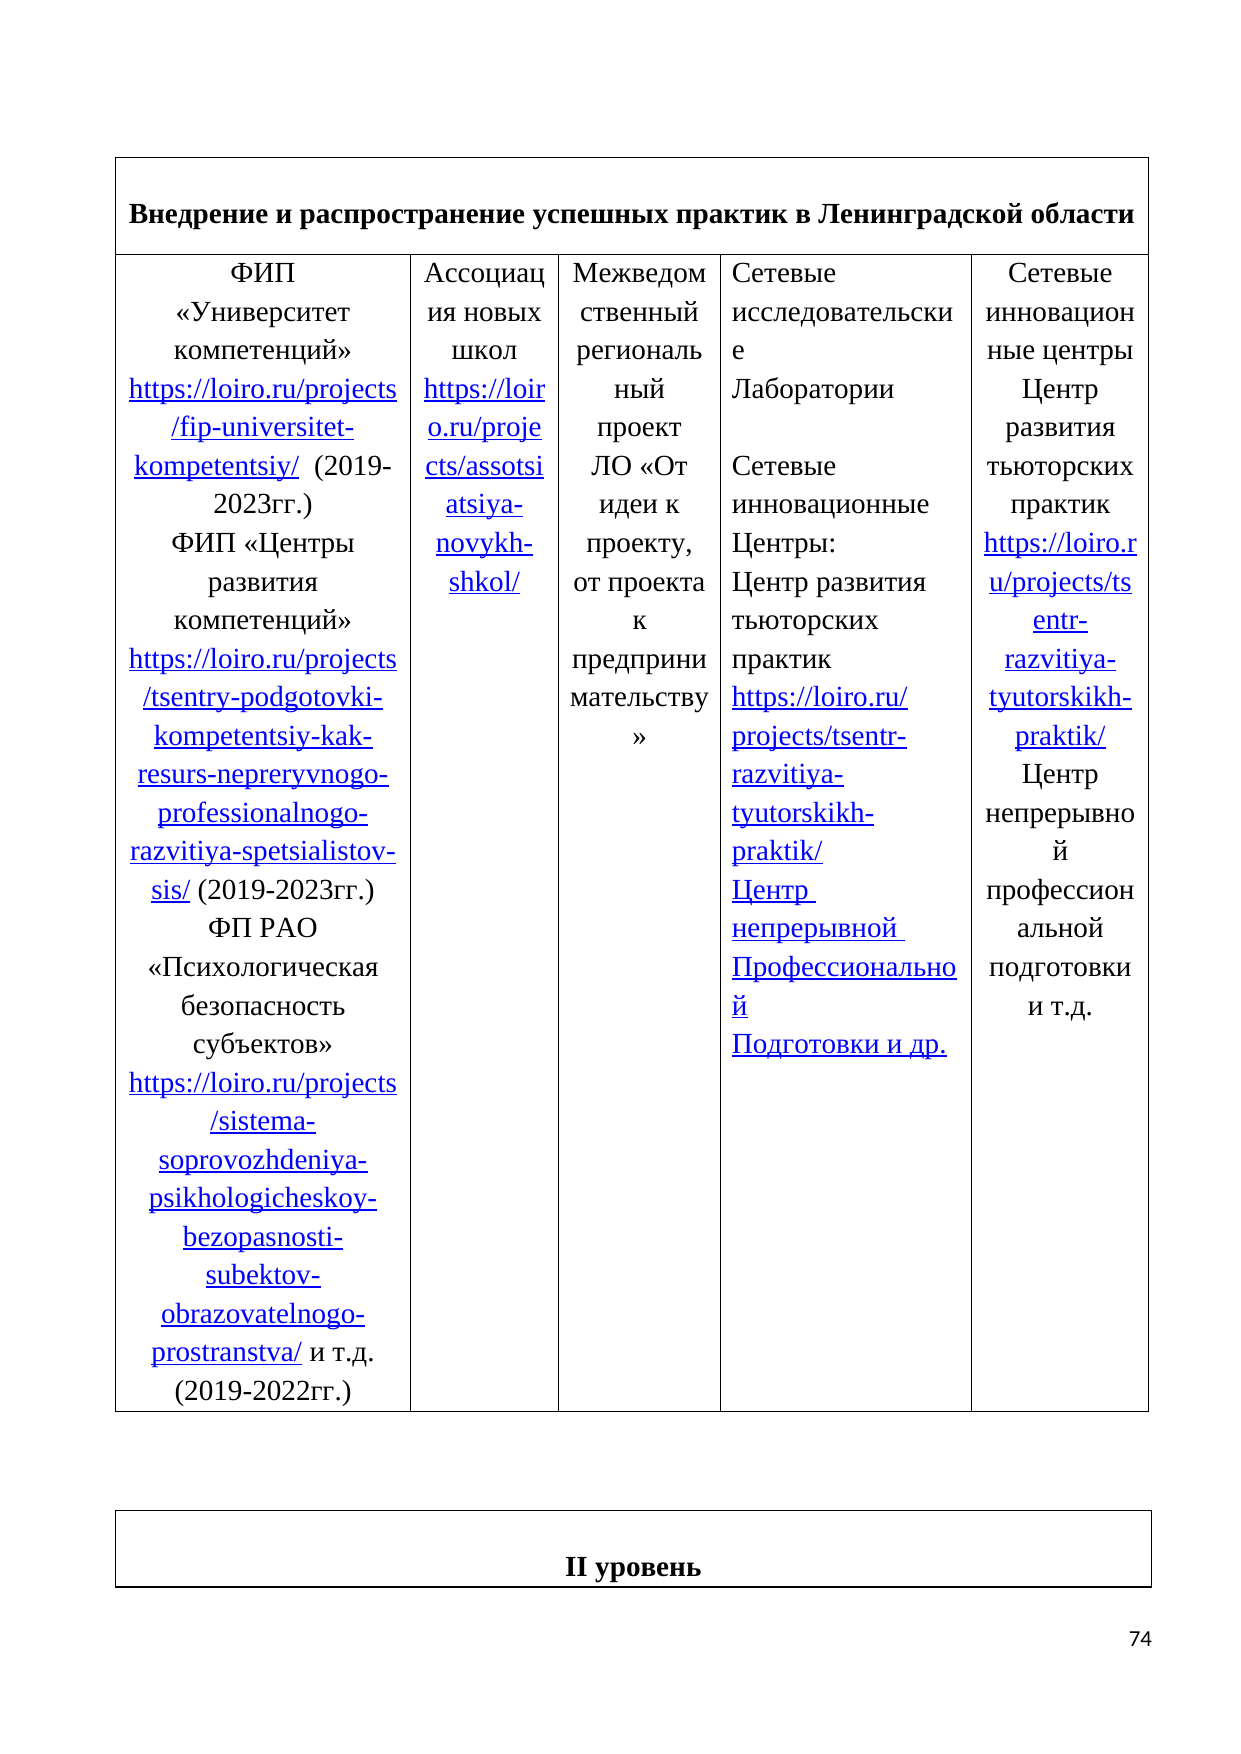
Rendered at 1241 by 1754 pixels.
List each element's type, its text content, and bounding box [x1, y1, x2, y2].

table_cell Межведомственный региональный проект ЛО «От идеи к проекту, от проекта к предпринимательству» [559, 255, 720, 1411]
table_cell Сетевые инновационные центры Центр развития тьюторских практик https://loiro.ru/projects/tsentr-razvitiya-tyutorskikh-praktik/ Центр непрерывной профессиональной подготовки и т.д. [972, 255, 1148, 1411]
table_cell Ассоциация новых школ https://loiro.ru/projects/assotsiatsiya-novykh-shkol/ [411, 255, 558, 1411]
table_cell Сетевые исследовательские Лаборатории Сетевые инновационные Центры: Центр развития тьюторских практик https://loiro.ru/projects/tsentr-razvitiya-tyutorskikh-praktik/ Центр непрерывной Профессиональной Подготовки и др. [721, 255, 971, 1411]
table_cell ФИП «Университет компетенций» https://loiro.ru/projects/fip-universitet-kompetentsiy/ (2019-2023гг.) ФИП «Центры развития компетенций» https://loiro.ru/projects/tsentry-podgotovki-kompetentsiy-kak-resurs-nepreryvnogo-professionalnogo-razvitiya-spetsialistov-sis/ (2019-2023гг.) ФП РАО «Психологическая безопасность субъектов» https://loiro.ru/projects/sistema-soprovozhdeniya-psikhologicheskoy-bezopasnosti-subektov-obrazovatelnogo-prostranstva/ и т.д. (2019-2022гг.) [116, 255, 410, 1411]
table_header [116, 1511, 1151, 1586]
table_header Внедрение и распространение успешных практик в Ленинградской области [116, 158, 1148, 254]
